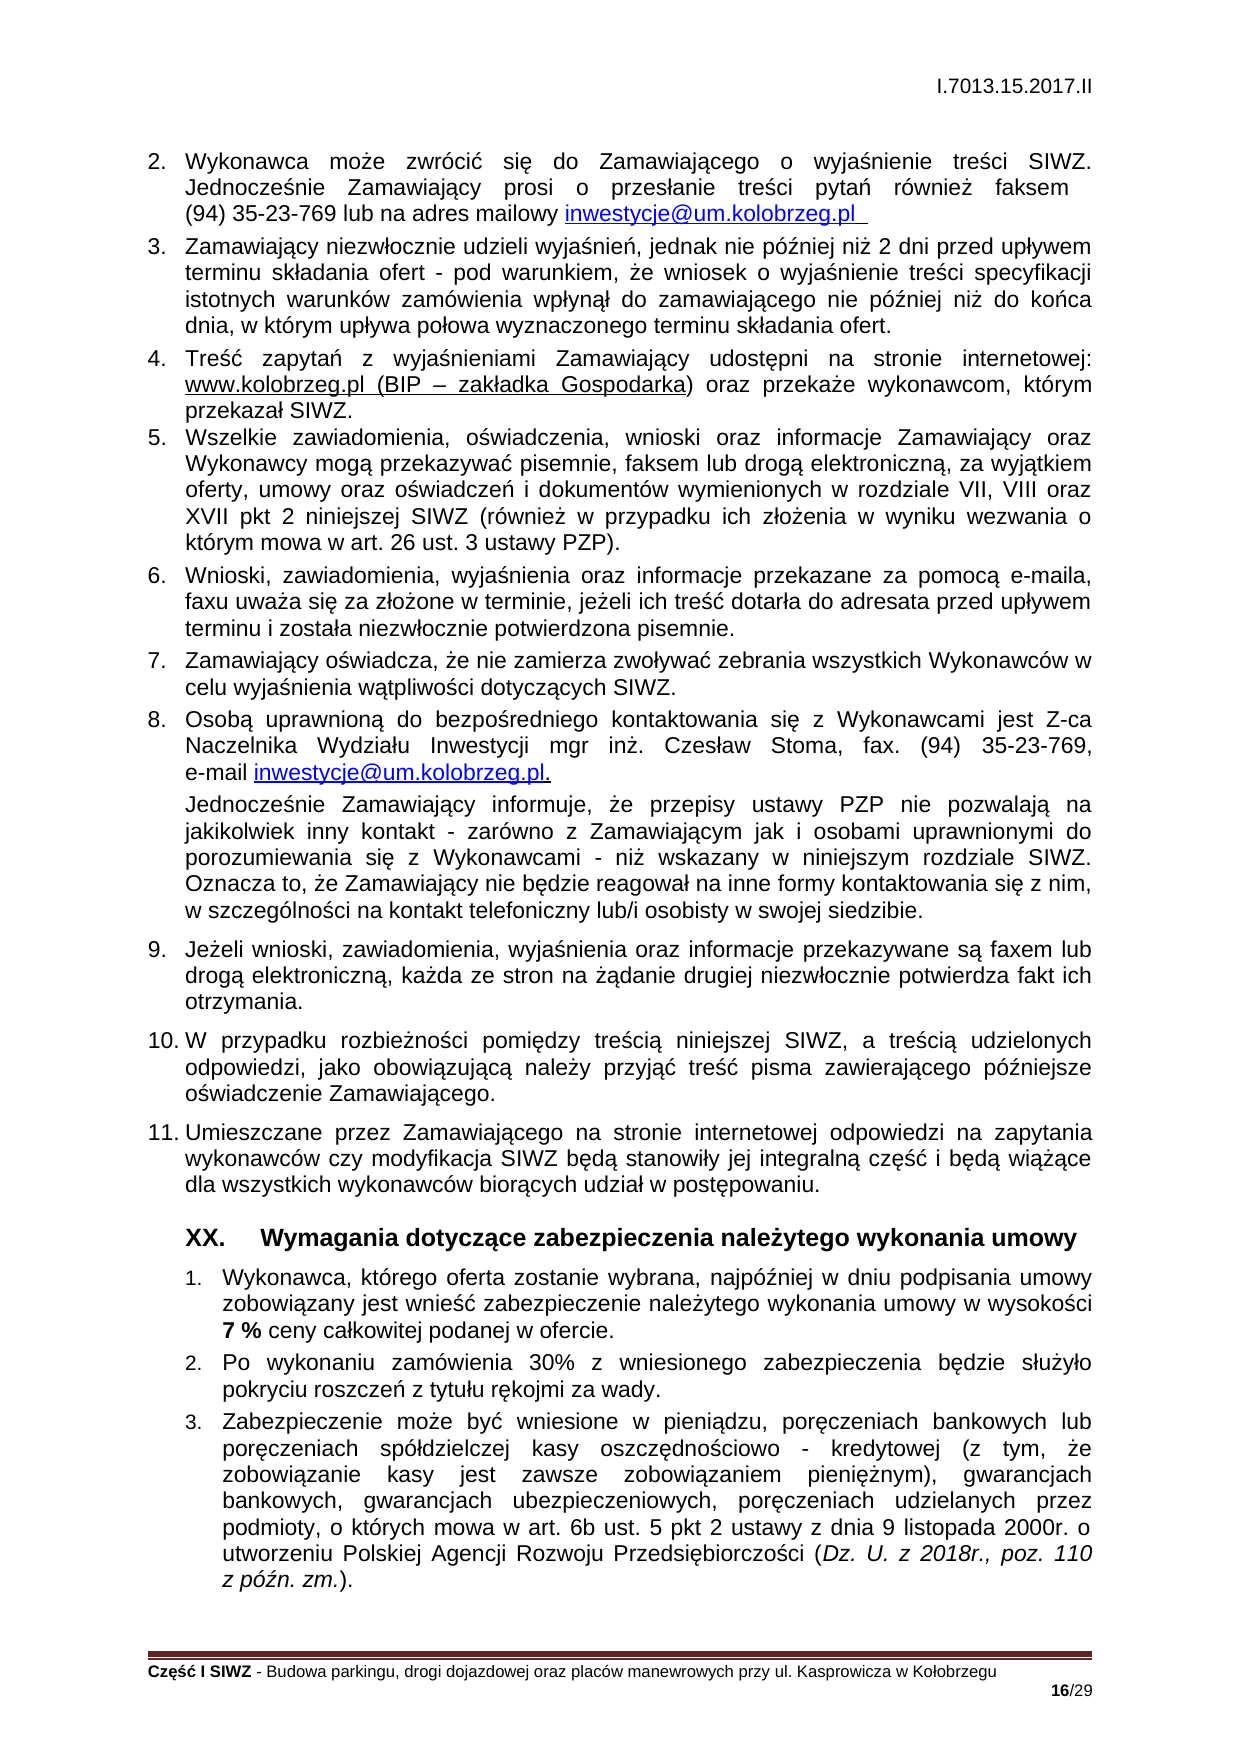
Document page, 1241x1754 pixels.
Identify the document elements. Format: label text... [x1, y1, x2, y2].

list Zabezpieczenie może być wniesione w pieniądzu, poręczeniach bankowych lub poręczeniach spółdzielczej kasy oszczędnościowo - kredytowej (z tym, że zobowiązanie kasy jest zawsze zobowiązaniem pieniężnym), gwarancjach bankowych, gwarancjach ubezpieczeniowych, poręczeniach udzielanych przez podmioty, o których mowa w art. 6b ust. 5 pkt 2 ustawy z dnia 9 listopada 2000r. o utworzeniu Polskiej Agencji Rozwoju Przedsiębiorczości (Dz. U. z 2018r., poz. 110 z późn. zm.). [185, 1408, 1092, 1593]
list Zamawiający oświadcza, że nie zamierza zwoływać zebrania wszystkich Wykonawców w celu wyjaśnienia wątpliwości dotyczących SIWZ. [147, 647, 1092, 700]
list Po wykonaniu zamówienia 30% z wniesionego zabezpieczenia będzie służyło pokryciu roszczeń z tytułu rękojmi za wady. [185, 1349, 1092, 1402]
list Wszelkie zawiadomienia, oświadczenia, wnioski oraz informacje Zamawiający oraz Wykonawcy mogą przekazywać pisemnie, faksem lub drogą elektroniczną, za wyjątkiem oferty, umowy oraz oświadczeń i dokumentów wymienionych w rozdziale VII, VIII oraz XVII pkt 2 niniejszej SIWZ (również w przypadku ich złożenia w wyniku wezwania o którym mowa w art. 26 ust. 3 ustawy PZP). [148, 424, 1092, 556]
list Umieszczane przez Zamawiającego na stronie internetowej odpowiedzi na zapytania wykonawców czy modyfikacja SIWZ będą stanowiły jej integralną część i będą wiążące dla wszystkich wykonawców biorących udział w postępowaniu. [148, 1119, 1092, 1198]
text Jednocześnie Zamawiający informuje, że przepisy ustawy PZP nie pozwalają na jakikolwiek inny kontakt - zarówno z Zamawiającym jak i osobami uprawnionymi do porozumiewania się z Wykonawcami - niż wskazany w niniejszym rozdziale SIWZ. Oznacza to, że Zamawiający nie będzie reagował na inne formy kontaktowania się z nim, w szczególności na kontakt telefoniczny lub/i osobisty w swojej siedzibie. [185, 791, 1092, 923]
list Treść zapytań z wyjaśnieniami Zamawiający udostępni na stronie internetowej: www.kolobrzeg.pl (BIP – zakładka Gospodarka) oraz przekaże wykonawcom, którym przekazał SIWZ. [147, 345, 1092, 424]
list Osobą uprawnioną do bezpośredniego kontaktowania się z Wykonawcami jest Z-ca Naczelnika Wydziału Inwestycji mgr inż. Czesław Stoma, fax. (94) 35-23-769, e-mail inwestycje@um.kolobrzeg.pl. [147, 706, 1092, 785]
list Jeżeli wnioski, zawiadomienia, wyjaśnienia oraz informacje przekazywane są faxem lub drogą elektroniczną, każda ze stron na żądanie drugiej niezwłocznie potwierdza fakt ich otrzymania. [148, 936, 1092, 1015]
list Zamawiający niezwłocznie udzieli wyjaśnień, jednak nie później niż 2 dni przed upływem terminu składania ofert - pod warunkiem, że wniosek o wyjaśnienie treści specyfikacji istotnych warunków zamówienia wpłynął do zamawiającego nie później niż do końca dnia, w którym upływa połowa wyznaczonego terminu składania ofert. [147, 233, 1092, 338]
list Wykonawca może zwrócić się do Zamawiającego o wyjaśnienie treści SIWZ. Jednocześnie Zamawiający prosi o przesłanie treści pytań również faksem (94) 35-23-769 lub na adres mailowy inwestycje@um.kolobrzeg.pl [147, 148, 1092, 227]
list Wykonawca, którego oferta zostanie wybrana, najpóźniej w dniu podpisania umowy zobowiązany jest wnieść zabezpieczenie należytego wykonania umowy w wysokości 7 % ceny całkowitej podanej w ofercie. [185, 1264, 1092, 1343]
list Wnioski, zawiadomienia, wyjaśnienia oraz informacje przekazane za pomocą e-maila, faxu uważa się za złożone w terminie, jeżeli ich treść dotarła do adresata przed upływem terminu i została niezwłocznie potwierdzona pisemnie. [147, 562, 1092, 641]
list W przypadku rozbieżności pomiędzy treścią niniejszej SIWZ, a treścią udzielonych odpowiedzi, jako obowiązującą należy przyjąć treść pisma zawierającego późniejsze oświadczenie Zamawiającego. [148, 1027, 1092, 1106]
subtitle Wymagania dotyczące zabezpieczenia należytego wykonania umowy [185, 1223, 1092, 1252]
